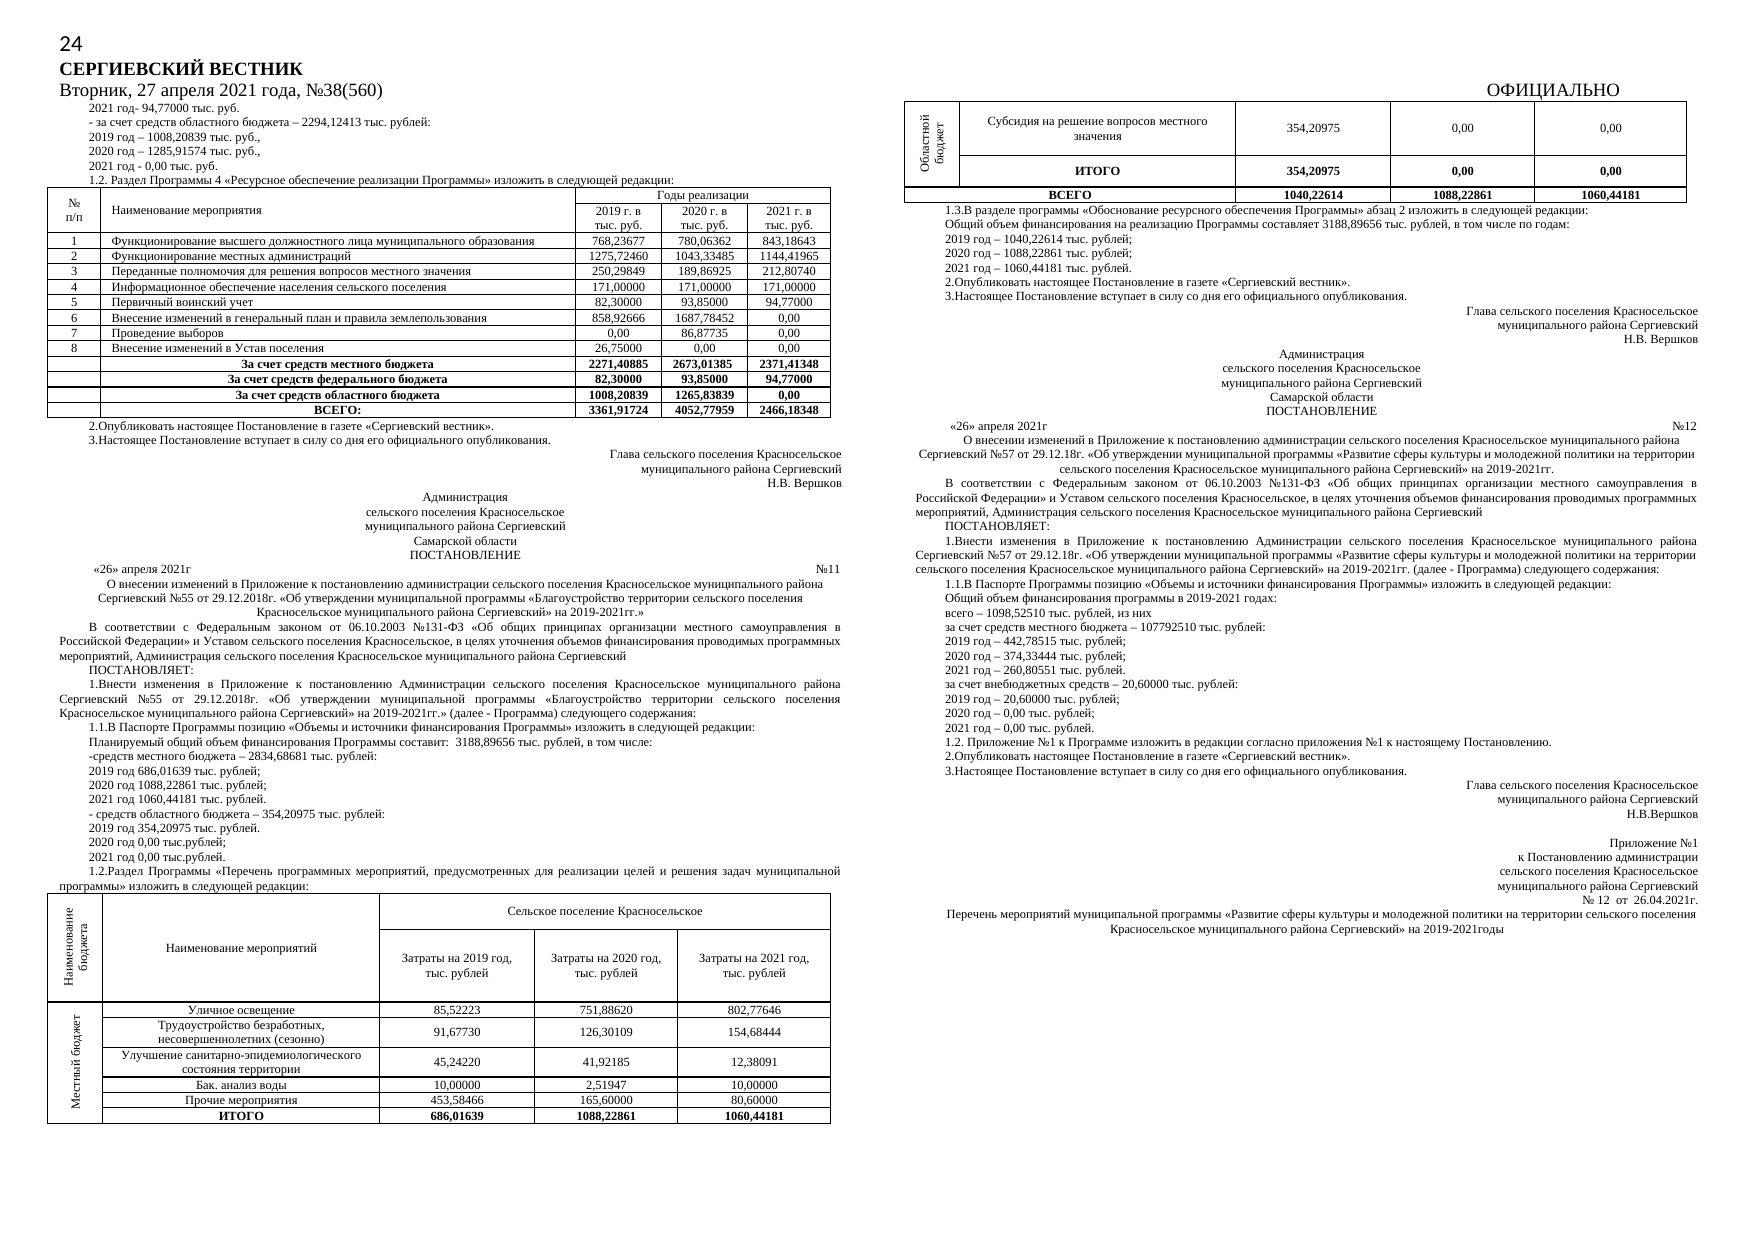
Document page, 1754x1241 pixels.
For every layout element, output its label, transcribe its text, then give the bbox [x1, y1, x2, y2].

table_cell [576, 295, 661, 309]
text ПОСТАНОВЛЕНИЕ [915, 404, 1698, 418]
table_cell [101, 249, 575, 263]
text -средств местного бюджета – 2834,68681 тыс. рублей: [59, 749, 842, 763]
text 2020 год 0,00 тыс.рублей; [59, 835, 842, 849]
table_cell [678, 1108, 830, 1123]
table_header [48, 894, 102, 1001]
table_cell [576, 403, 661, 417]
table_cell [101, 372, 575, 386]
text ПОСТАНОВЛЕНИЕ [59, 548, 842, 562]
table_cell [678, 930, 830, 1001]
text - средств областного бюджета – 354,20975 тыс. рублей: [59, 806, 842, 821]
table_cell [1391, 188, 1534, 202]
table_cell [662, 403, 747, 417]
text «26» апреля 2021г №11 [59, 562, 842, 576]
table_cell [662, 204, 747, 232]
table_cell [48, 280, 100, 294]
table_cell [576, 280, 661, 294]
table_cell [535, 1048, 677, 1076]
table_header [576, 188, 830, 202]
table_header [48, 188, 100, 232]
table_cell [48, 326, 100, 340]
text муниципального района Сергиевский [59, 461, 842, 476]
text 2020 год – 1088,22861 тыс. рублей; [915, 246, 1698, 260]
text 2021 год – 1060,44181 тыс. рублей. [915, 260, 1698, 275]
text 2019 год – 1040,22614 тыс. рублей; [915, 232, 1698, 246]
text за счет средств местного бюджета – 107792510 тыс. рублей: [915, 620, 1698, 634]
text О внесении изменений в Приложение к постановлению администрации сельского поселения Красносельское муниципального района Сергиевский №57 от 29.12.18г. «Об утверждении муниципальной программы «Развитие сферы культуры и молодежной политики на территории сельского поселения Красносельское муниципального района Сергиевский» на 2019-2021гг. [915, 433, 1698, 476]
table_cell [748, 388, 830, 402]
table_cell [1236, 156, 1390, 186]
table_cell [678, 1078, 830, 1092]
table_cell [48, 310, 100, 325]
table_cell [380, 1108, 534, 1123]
text «26» апреля 2021г №12 [915, 418, 1698, 433]
text 3.Настоящее Постановление вступает в силу со дня его официального опубликования. [915, 763, 1698, 778]
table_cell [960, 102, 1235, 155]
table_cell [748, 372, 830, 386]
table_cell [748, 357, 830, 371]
text Глава сельского поселения Красносельское [915, 303, 1698, 318]
text 2019 год – 1008,20839 тыс. руб., [59, 129, 842, 144]
text 1.2. Приложение №1 к Программе изложить в редакции согласно приложения №1 к настоящему Постановлению. [915, 735, 1698, 749]
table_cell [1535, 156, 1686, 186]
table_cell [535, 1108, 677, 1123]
text сельского поселения Красносельское [59, 504, 842, 519]
text 2019 год – 20,60000 тыс. рублей; [915, 692, 1698, 706]
text 1.Внести изменения в Приложение к постановлению Администрации сельского поселения Красносельское муниципального района Сергиевский №55 от 29.12.2018г. «Об утверждении муниципальной программы «Благоустройство территории сельского поселения Красносельское муниципального района Сергиевский» на 2019-2021гг.» (далее - Программа) следующего содержания: [59, 677, 842, 720]
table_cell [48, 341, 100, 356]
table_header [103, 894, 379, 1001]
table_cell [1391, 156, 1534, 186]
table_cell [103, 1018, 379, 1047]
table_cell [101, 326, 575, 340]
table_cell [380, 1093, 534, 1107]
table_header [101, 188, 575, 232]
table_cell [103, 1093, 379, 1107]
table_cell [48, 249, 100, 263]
text сельского поселения Красносельское [915, 864, 1698, 878]
text Н.В. Вершков [915, 332, 1698, 347]
text 2021 год – 0,00 тыс. рублей. [915, 720, 1698, 735]
text 2021 год – 260,80551 тыс. рублей. [915, 663, 1698, 677]
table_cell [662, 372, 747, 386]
text ПОСТАНОВЛЯЕТ: [915, 519, 1698, 533]
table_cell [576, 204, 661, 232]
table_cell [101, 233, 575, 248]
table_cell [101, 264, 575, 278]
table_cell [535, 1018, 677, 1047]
text № 12 от 26.04.2021г. [915, 893, 1698, 907]
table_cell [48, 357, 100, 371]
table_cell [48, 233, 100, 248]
text 2021 год 0,00 тыс.рублей. [59, 849, 842, 864]
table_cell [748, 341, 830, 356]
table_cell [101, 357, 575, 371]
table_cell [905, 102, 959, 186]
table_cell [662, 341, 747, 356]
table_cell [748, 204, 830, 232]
text 2.Опубликовать настоящее Постановление в газете «Сергиевский вестник». [59, 418, 842, 433]
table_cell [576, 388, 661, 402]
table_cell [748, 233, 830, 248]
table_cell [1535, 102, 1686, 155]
text 2020 год – 374,33444 тыс. рублей; [915, 648, 1698, 663]
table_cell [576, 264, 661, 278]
text Самарской области [59, 533, 842, 548]
text Самарской области [915, 390, 1698, 404]
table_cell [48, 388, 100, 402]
text 2021 год- 94,77000 тыс. руб. [59, 101, 842, 115]
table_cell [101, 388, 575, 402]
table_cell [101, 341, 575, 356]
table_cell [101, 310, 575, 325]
text Н.В. Вершков [59, 476, 842, 490]
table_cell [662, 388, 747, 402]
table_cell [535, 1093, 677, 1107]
text 2.Опубликовать настоящее Постановление в газете «Сергиевский вестник». [915, 275, 1698, 289]
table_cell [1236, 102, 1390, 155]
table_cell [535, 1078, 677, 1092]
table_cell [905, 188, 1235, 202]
text 2021 год - 0,00 тыс. руб. [59, 158, 842, 173]
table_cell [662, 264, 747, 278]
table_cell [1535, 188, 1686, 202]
text муниципального района Сергиевский [915, 375, 1698, 390]
text муниципального района Сергиевский [59, 519, 842, 533]
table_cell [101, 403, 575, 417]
text Администрация [915, 347, 1698, 361]
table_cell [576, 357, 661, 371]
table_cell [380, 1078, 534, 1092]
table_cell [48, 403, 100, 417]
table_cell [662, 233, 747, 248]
text 2021 год 1060,44181 тыс. рублей. [59, 792, 842, 806]
text Общий объем финансирования программы в 2019-2021 годах: [915, 591, 1698, 605]
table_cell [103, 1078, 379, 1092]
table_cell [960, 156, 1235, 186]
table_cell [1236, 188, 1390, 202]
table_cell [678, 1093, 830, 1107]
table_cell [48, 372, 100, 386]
text - за счет средств областного бюджета – 2294,12413 тыс. рублей: [59, 115, 842, 129]
text 1.2.Раздел Программы «Перечень программных мероприятий, предусмотренных для реализации целей и решения задач муниципальной программы» изложить в следующей редакции: [59, 864, 842, 893]
text 1.1.В Паспорте Программы позицию «Объемы и источники финансирования Программы» изложить в следующей редакции: [915, 577, 1698, 591]
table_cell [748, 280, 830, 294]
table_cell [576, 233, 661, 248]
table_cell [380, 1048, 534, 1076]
text сельского поселения Красносельское [915, 361, 1698, 375]
text 3.Настоящее Постановление вступает в силу со дня его официального опубликования. [59, 433, 842, 447]
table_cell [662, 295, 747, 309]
text к Постановлению администрации [915, 850, 1698, 864]
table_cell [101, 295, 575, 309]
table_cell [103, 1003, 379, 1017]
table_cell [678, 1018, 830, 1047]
text муниципального района Сергиевский [915, 792, 1698, 807]
text Приложение №1 [915, 835, 1698, 850]
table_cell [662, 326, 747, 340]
text Планируемый общий объем финансирования Программы составит: 3188,89656 тыс. рублей, в том числе: [59, 734, 842, 749]
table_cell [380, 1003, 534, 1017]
text 2020 год – 1285,91574 тыс. руб., [59, 144, 842, 158]
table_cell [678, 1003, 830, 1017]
text В соответствии с Федеральным законом от 06.10.2003 №131-ФЗ «Об общих принципах организации местного самоуправления в Российской Федерации» и Уставом сельского поселения Красносельское, в целях уточнения объемов финансирования проводимых программных мероприятий, Администрация сельского поселения Красносельское муниципального района Сергиевский [915, 476, 1698, 519]
text 2019 год 354,20975 тыс. рублей. [59, 821, 842, 835]
text Н.В.Вершков [915, 807, 1698, 821]
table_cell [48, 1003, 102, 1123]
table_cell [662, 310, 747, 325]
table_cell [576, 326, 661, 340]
text 2.Опубликовать настоящее Постановление в газете «Сергиевский вестник». [915, 749, 1698, 763]
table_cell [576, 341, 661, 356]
text 2020 год 1088,22861 тыс. рублей; [59, 778, 842, 792]
text Общий объем финансирования на реализацию Программы составляет 3188,89656 тыс. рублей, в том числе по годам: [915, 217, 1698, 232]
text за счет внебюджетных средств – 20,60000 тыс. рублей: [915, 677, 1698, 692]
text Администрация [59, 490, 842, 504]
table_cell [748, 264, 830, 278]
text муниципального района Сергиевский [915, 878, 1698, 893]
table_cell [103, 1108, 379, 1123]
text 3.Настоящее Постановление вступает в силу со дня его официального опубликования. [915, 289, 1698, 303]
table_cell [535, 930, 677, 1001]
text 2019 год 686,01639 тыс. рублей; [59, 763, 842, 778]
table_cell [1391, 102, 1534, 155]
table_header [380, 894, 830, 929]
text 2020 год – 0,00 тыс. рублей; [915, 706, 1698, 720]
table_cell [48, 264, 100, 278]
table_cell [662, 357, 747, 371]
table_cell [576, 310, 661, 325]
text муниципального района Сергиевский [915, 318, 1698, 332]
text О внесении изменений в Приложение к постановлению администрации сельского поселения Красносельское муниципального района Сергиевский №55 от 29.12.2018г. «Об утверждении муниципальной программы «Благоустройство территории сельского поселения Красносельское муниципального района Сергиевский» на 2019-2021гг.» [59, 576, 842, 619]
text 1.1.В Паспорте Программы позицию «Объемы и источники финансирования Программы» изложить в следующей редакции: [59, 720, 842, 734]
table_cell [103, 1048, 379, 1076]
text всего – 1098,52510 тыс. рублей, из них [915, 605, 1698, 620]
text В соответствии с Федеральным законом от 06.10.2003 №131-ФЗ «Об общих принципах организации местного самоуправления в Российской Федерации» и Уставом сельского поселения Красносельское, в целях уточнения объемов финансирования проводимых программных мероприятий, Администрация сельского поселения Красносельское муниципального района Сергиевский [59, 619, 842, 663]
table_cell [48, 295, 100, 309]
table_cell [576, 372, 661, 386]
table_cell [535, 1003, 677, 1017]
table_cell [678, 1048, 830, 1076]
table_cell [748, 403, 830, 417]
text 1.2. Раздел Программы 4 «Ресурсное обеспечение реализации Программы» изложить в следующей редакции: [59, 173, 842, 187]
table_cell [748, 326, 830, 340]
text ПОСТАНОВЛЯЕТ: [59, 663, 842, 677]
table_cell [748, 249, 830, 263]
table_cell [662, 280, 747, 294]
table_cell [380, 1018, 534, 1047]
text Перечень мероприятий муниципальной программы «Развитие сферы культуры и молодежной политики на территории сельского поселения Красносельское муниципального района Сергиевский» на 2019-2021годы [915, 907, 1698, 936]
text 1.Внести изменения в Приложение к постановлению Администрации сельского поселения Красносельское муниципального района Сергиевский №57 от 29.12.18г. «Об утверждении муниципальной программы «Развитие сферы культуры и молодежной политики на территории сельского поселения Красносельское муниципального района Сергиевский» на 2019-2021гг. (далее - Программа) следующего содержания: [915, 533, 1698, 577]
text Глава сельского поселения Красносельское [915, 778, 1698, 792]
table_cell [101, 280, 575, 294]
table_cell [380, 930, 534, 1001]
text Глава сельского поселения Красносельское [59, 447, 842, 461]
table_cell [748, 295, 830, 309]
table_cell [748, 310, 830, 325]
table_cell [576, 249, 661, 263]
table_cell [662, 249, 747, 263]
text 1.3.В разделе программы «Обоснование ресурсного обеспечения Программы» абзац 2 изложить в следующей редакции: [915, 203, 1698, 217]
text 2019 год – 442,78515 тыс. рублей; [915, 634, 1698, 648]
